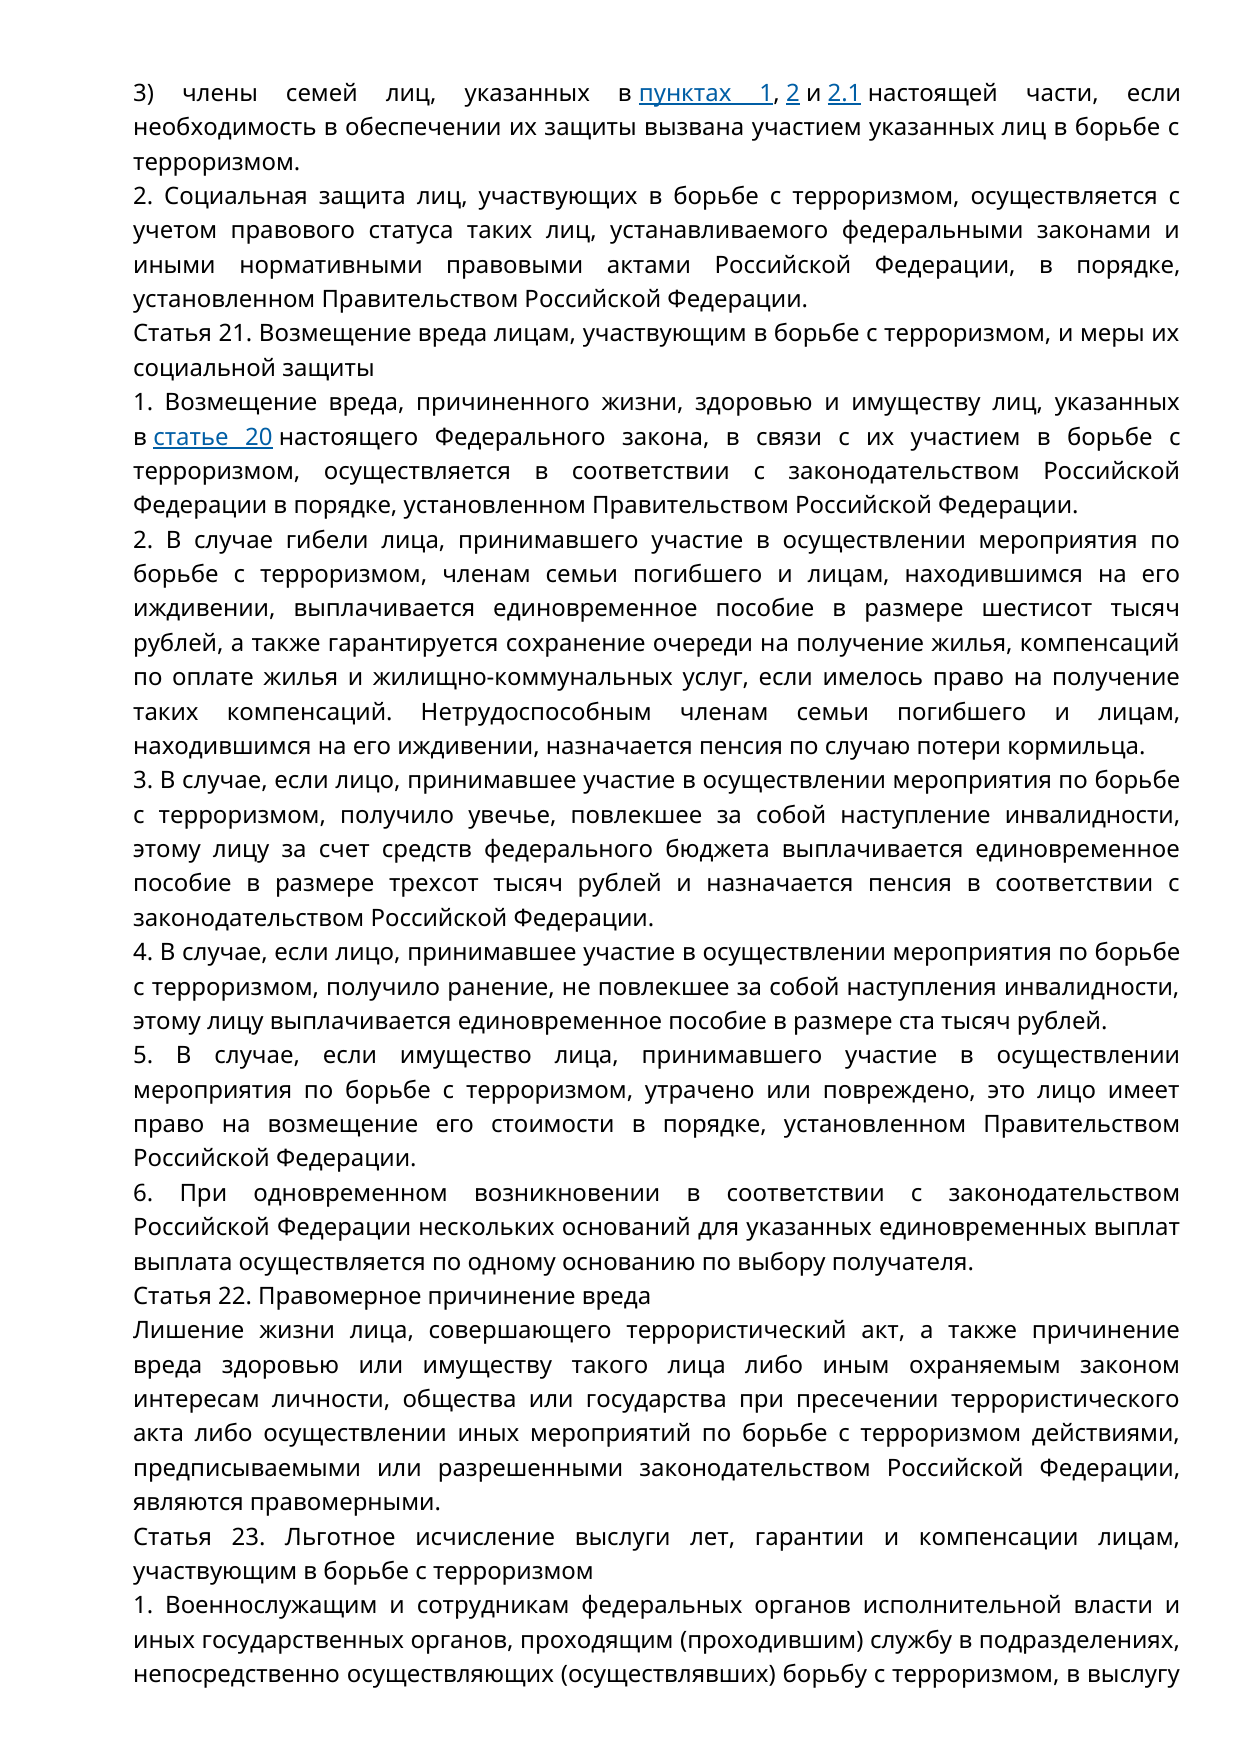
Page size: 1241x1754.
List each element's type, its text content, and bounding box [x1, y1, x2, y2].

text 2. В случае гибели лица, принимавшего участие в осуществлении мероприятия по борьбе с терроризмом, членам семьи погибшего и лицам, находившимся на его иждивении, выплачивается единовременное пособие в размере шестисот тысяч рублей, а также гарантируется сохранение очереди на получение жилья, компенсаций по оплате жилья и жилищно-коммунальных услуг, если имелось право на получение таких компенсаций. Нетрудоспособным членам семьи погибшего и лицам, находившимся на его иждивении, назначается пенсия по случаю потери кормильца. [133, 521, 1181, 761]
text 1. Возмещение вреда, причиненного жизни, здоровью и имуществу лиц, указанных в статье 20 настоящего Федерального закона, в связи с их участием в борьбе с терроризмом, осуществляется в соответствии с законодательством Российской Федерации в порядке, установленном Правительством Российской Федерации. [133, 383, 1181, 521]
text Статья 22. Правомерное причинение вреда [133, 1277, 1181, 1311]
text 4. В случае, если лицо, принимавшее участие в осуществлении мероприятия по борьбе с терроризмом, получило ранение, не повлекшее за собой наступления инвалидности, этому лицу выплачивается единовременное пособие в размере ста тысяч рублей. [133, 933, 1181, 1036]
text 5. В случае, если имущество лица, принимавшего участие в осуществлении мероприятия по борьбе с терроризмом, утрачено или повреждено, это лицо имеет право на возмещение его стоимости в порядке, установленном Правительством Российской Федерации. [133, 1036, 1181, 1174]
text 3) члены семей лиц, указанных в пунктах 1, 2 и 2.1 настоящей части, если необходимость в обеспечении их защиты вызвана участием указанных лиц в борьбе с терроризмом. [133, 74, 1181, 177]
text Статья 23. Льготное исчисление выслуги лет, гарантии и компенсации лицам, участвующим в борьбе с терроризмом [133, 1518, 1181, 1586]
text 3. В случае, если лицо, принимавшее участие в осуществлении мероприятия по борьбе с терроризмом, получило увечье, повлекшее за собой наступление инвалидности, этому лицу за счет средств федерального бюджета выплачивается единовременное пособие в размере трехсот тысяч рублей и назначается пенсия в соответствии с законодательством Российской Федерации. [133, 761, 1181, 933]
text Статья 21. Возмещение вреда лицам, участвующим в борьбе с терроризмом, и меры их социальной защиты [133, 314, 1181, 383]
text 6. При одновременном возникновении в соответствии с законодательством Российской Федерации нескольких оснований для указанных единовременных выплат выплата осуществляется по одному основанию по выбору получателя. [133, 1174, 1181, 1277]
text 2. Социальная защита лиц, участвующих в борьбе с терроризмом, осуществляется с учетом правового статуса таких лиц, устанавливаемого федеральными законами и иными нормативными правовыми актами Российской Федерации, в порядке, установленном Правительством Российской Федерации. [133, 177, 1181, 314]
text Лишение жизни лица, совершающего террористический акт, а также причинение вреда здоровью или имуществу такого лица либо иным охраняемым законом интересам личности, общества или государства при пресечении террористического акта либо осуществлении иных мероприятий по борьбе с терроризмом действиями, предписываемыми или разрешенными законодательством Российской Федерации, являются правомерными. [133, 1311, 1181, 1518]
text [133, 1586, 1181, 1689]
